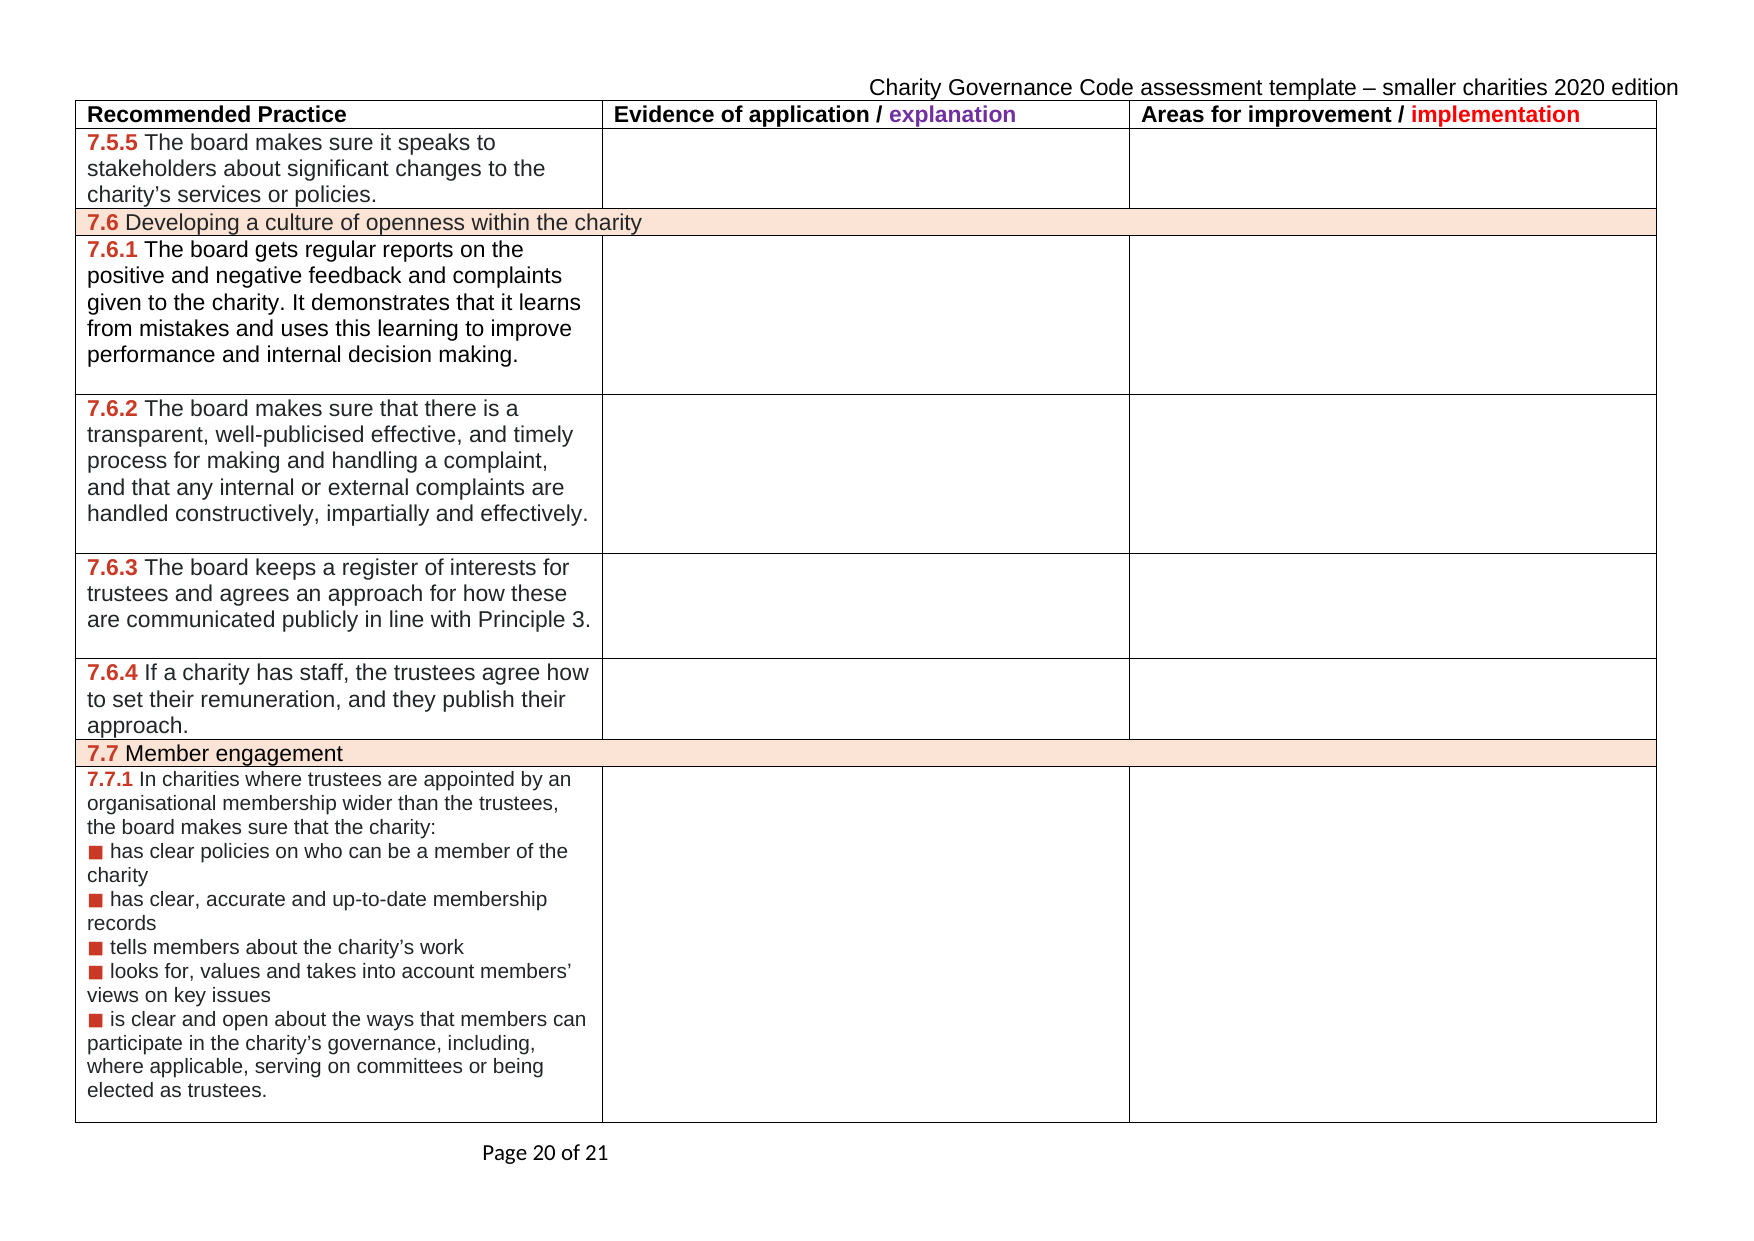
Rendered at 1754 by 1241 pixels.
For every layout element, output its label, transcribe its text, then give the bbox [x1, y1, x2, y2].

table_header Recommended Practice [76, 101, 602, 127]
table_cell 7.6.4 If a charity has staff, the trustees agree how to set their remuneration, and they publish their approach. [76, 659, 602, 738]
table_cell [603, 129, 1129, 208]
table_cell [1130, 554, 1656, 658]
table_cell [1130, 395, 1656, 552]
table_header Evidence of application / explanation [603, 101, 1129, 127]
table_cell 7.6.2 The board makes sure that there is a transparent, well-publicised effective, and timely process for making and handling a complaint, and that any internal or external complaints are handled constructively, impartially and effectively. [76, 395, 602, 552]
table_cell 7.5.5 The board makes sure it speaks to stakeholders about significant changes to the charity’s services or policies. [76, 129, 602, 208]
table_cell 7.6.3 The board keeps a register of interests for trustees and agrees an approach for how these are communicated publicly in line with Principle 3. [76, 554, 602, 658]
table_cell 7.7.1 In charities where trustees are appointed by an organisational membership wider than the trustees, the board makes sure that the charity: ◼ has clear policies on who can be a member of the charity ◼ has clear, accurate and up-to-date membership records ◼ tells members about the charity’s work ◼ looks for, values and takes into account members’ views on key issues ◼ is clear and open about the ways that members can participate in the charity’s governance, including, where applicable, serving on committees or being elected as trustees. [76, 767, 602, 1122]
table_cell [603, 395, 1129, 552]
table_cell [603, 659, 1129, 738]
table_cell [603, 236, 1129, 394]
table_cell 7.6.1 The board gets regular reports on the positive and negative feedback and complaints given to the charity. It demonstrates that it learns from mistakes and uses this learning to improve performance and internal decision making. [76, 236, 602, 394]
table_cell [1130, 767, 1656, 1122]
table_cell 7.7 Member engagement [76, 740, 1656, 766]
table_cell [1130, 236, 1656, 394]
table_header Areas for improvement / implementation [1130, 101, 1656, 127]
table_cell [603, 767, 1129, 1122]
table_cell [1130, 659, 1656, 738]
table_cell 7.6 Developing a culture of openness within the charity [76, 209, 1656, 235]
table_cell [603, 554, 1129, 658]
table_cell [1130, 129, 1656, 208]
